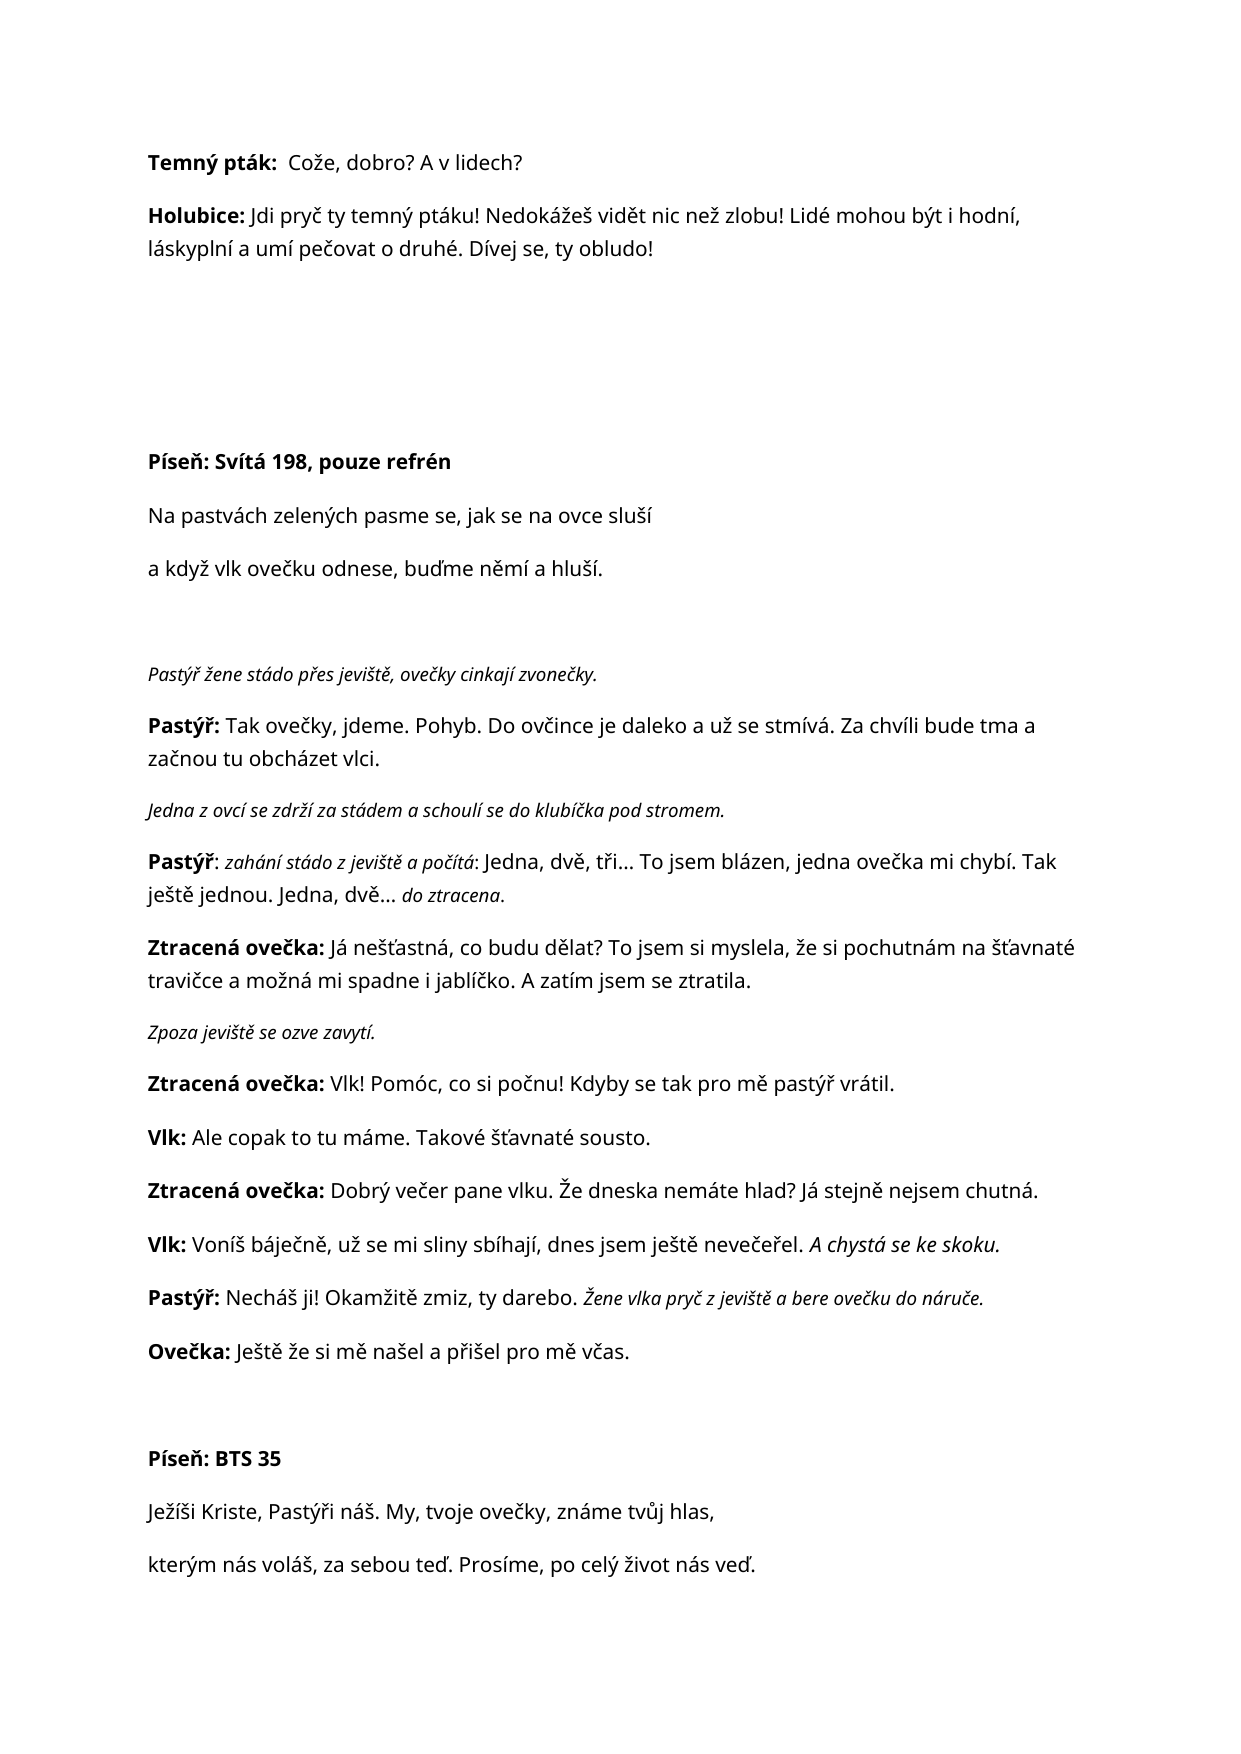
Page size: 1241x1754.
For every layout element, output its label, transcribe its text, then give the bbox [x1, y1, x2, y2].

text kterým nás voláš, za sebou teď. Prosíme, po celý život nás veď. [148, 1551, 1093, 1579]
text Ježíši Kriste, Pastýři náš. My, tvoje ovečky, známe tvůj hlas, [148, 1497, 1093, 1526]
text Pastýř: zahání stádo z jeviště a počítá: Jedna, dvě, tři… To jsem blázen, jedna ovečka mi chybí. Tak ještě jednou. Jedna, dvě… do ztracena. [148, 847, 1093, 908]
text Temný pták: Cože, dobro? A v lidech? [148, 148, 1093, 176]
text Vlk: Ale copak to tu máme. Takové šťavnaté sousto. [148, 1123, 1093, 1151]
text Vlk: Voníš báječně, už se mi sliny sbíhají, dnes jsem ještě nevečeřel. A chystá se ke skoku. [148, 1230, 1093, 1258]
text Píseň: BTS 35 [148, 1444, 1093, 1472]
text a když vlk ovečku odnese, buďme němí a hluší. [148, 554, 1093, 583]
text Pastýř: Tak ovečky, jdeme. Pohyb. Do ovčince je daleko a už se stmívá. Za chvíli bude tma a začnou tu obcházet vlci. [148, 711, 1093, 772]
text Píseň: Svítá 198, pouze refrén [148, 447, 1093, 476]
text Holubice: Jdi pryč ty temný ptáku! Nedokážeš vidět nic než zlobu! Lidé mohou být i hodní, láskyplní a umí pečovat o druhé. Dívej se, ty obludo! [148, 201, 1093, 262]
text Ztracená ovečka: Vlk! Pomóc, co si počnu! Kdyby se tak pro mě pastýř vrátil. [148, 1069, 1093, 1098]
text Jedna z ovcí se zdrží za stádem a schoulí se do klubíčka pod stromem. [148, 797, 1093, 823]
text Ztracená ovečka: Dobrý večer pane vlku. Že dneska nemáte hlad? Já stejně nejsem chutná. [148, 1176, 1093, 1205]
text Na pastvách zelených pasme se, jak se na ovce sluší [148, 501, 1093, 529]
text Pastýř žene stádo přes jeviště, ovečky cinkají zvonečky. [148, 661, 1093, 687]
text Ztracená ovečka: Já nešťastná, co budu dělat? To jsem si myslela, že si pochutnám na šťavnaté travičce a možná mi spadne i jablíčko. A zatím jsem se ztratila. [148, 933, 1093, 994]
text Zpoza jeviště se ozve zavytí. [148, 1019, 1093, 1045]
text Ovečka: Ještě že si mě našel a přišel pro mě včas. [148, 1337, 1093, 1365]
text Pastýř: Necháš ji! Okamžitě zmiz, ty darebo. Žene vlka pryč z jeviště a bere ovečku do náruče. [148, 1283, 1093, 1312]
